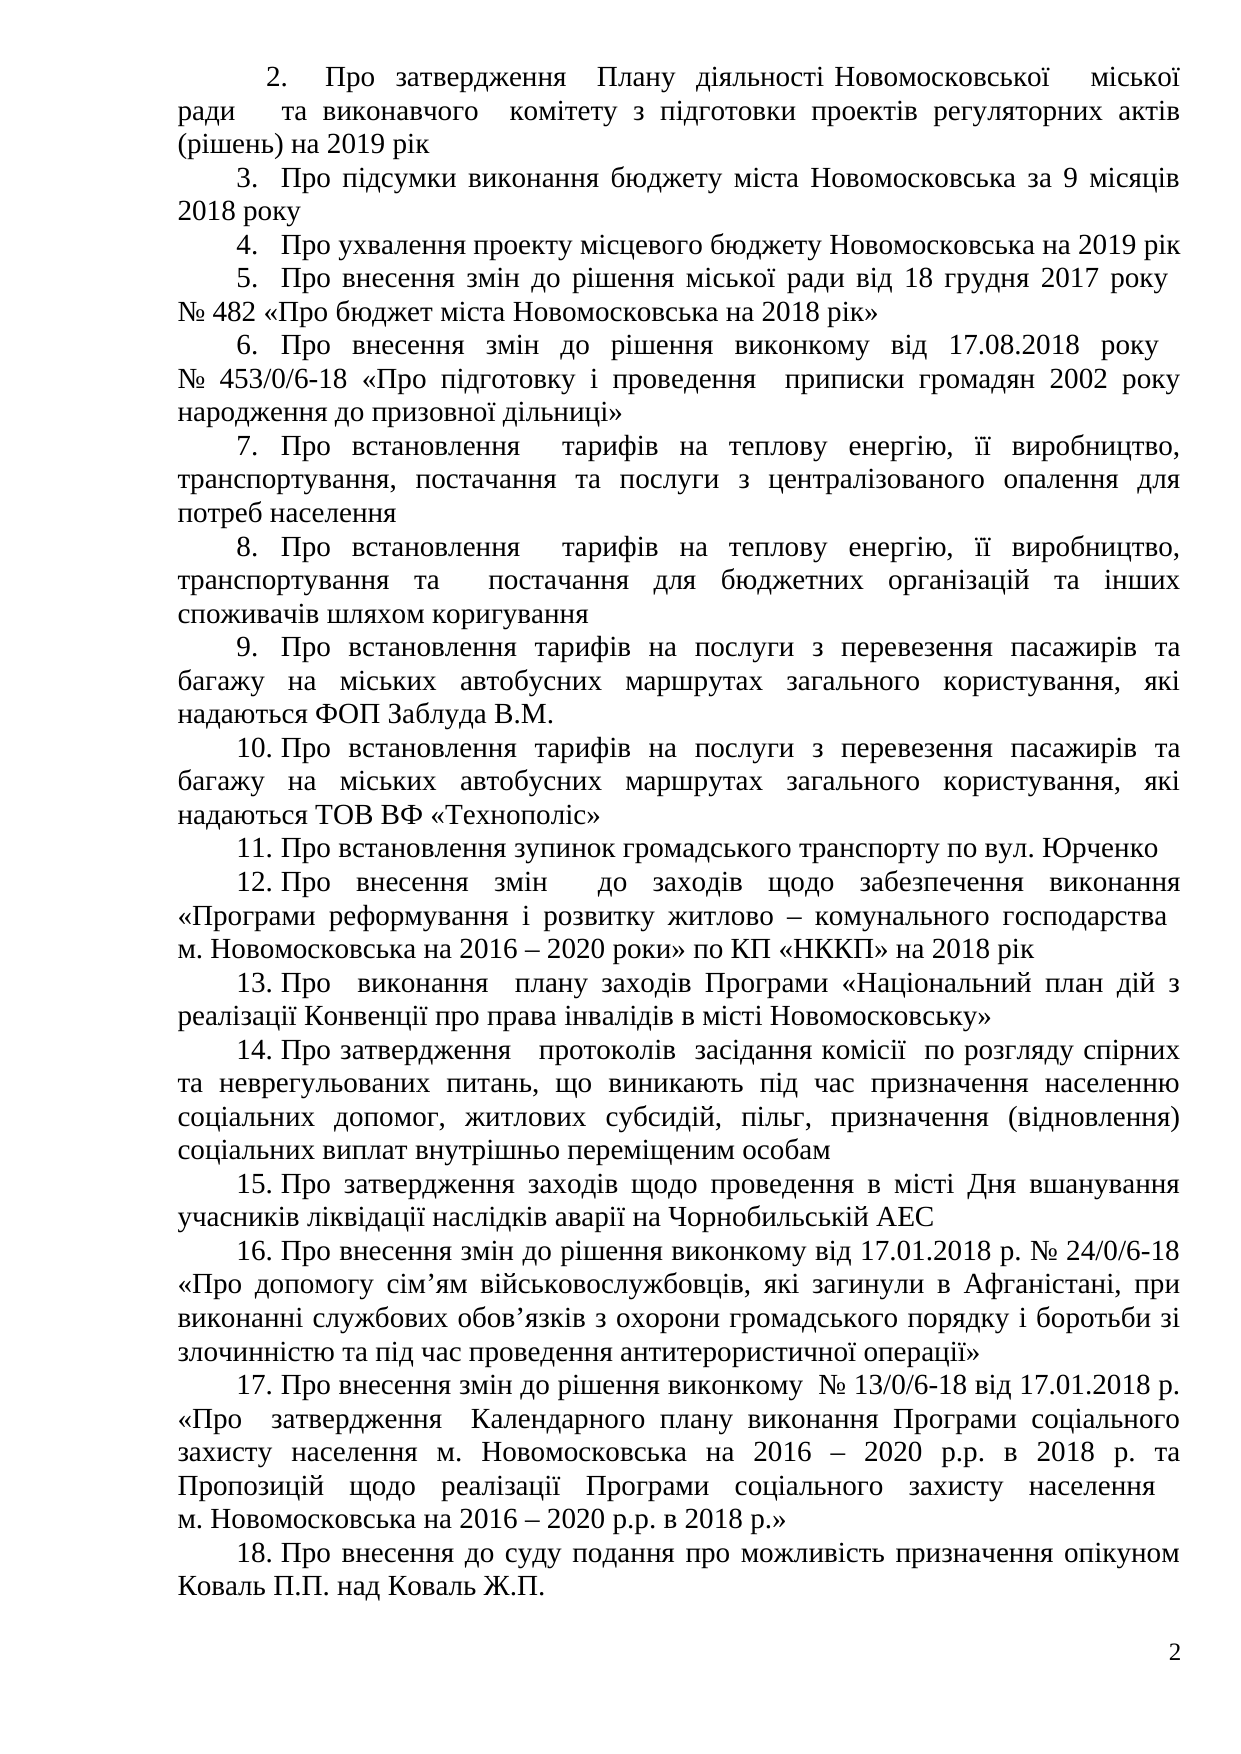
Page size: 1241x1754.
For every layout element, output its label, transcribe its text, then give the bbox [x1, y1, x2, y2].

list Про встановлення тарифів на послуги з перевезення пасажирів та багажу на міських автобусних маршрутах загального користування, які надаються ФОП Заблуда В.М. [177, 629, 1181, 730]
list Про затвердження протоколів засідання комісії по розгляду спірних та неврегульованих питань, що виникають під час призначення населенню соціальних допомог, житлових субсидій, пільг, призначення (відновлення) соціальних виплат внутрішньо переміщеним особам [177, 1032, 1181, 1166]
list Про внесення змін до рішення виконкому від 17.08.2018 року № 453/0/6-18 «Про підготовку і проведення приписки громадян 2002 року народження до призовної дільниці» [177, 327, 1181, 428]
list Про встановлення зупинок громадського транспорту по вул. Юрченко [177, 831, 1181, 864]
list Про внесення змін до рішення виконкому № 13/0/6-18 від 17.01.2018 р. «Про затвердження Календарного плану виконання Програми соціального захисту населення м. Новомосковська на 2016 – 2020 р.р. в 2018 р. та Пропозицій щодо реалізації Програми соціального захисту населення м. Новомосковська на 2016 – 2020 р.р. в 2018 р.» [177, 1367, 1181, 1535]
list Про виконання плану заходів Програми «Національний план дій з реалізації Конвенції про права інвалідів в місті Новомосковську» [177, 965, 1181, 1032]
list Про ухвалення проекту місцевого бюджету Новомосковська на 2019 рік [177, 227, 1181, 260]
list Про внесення змін до заходів щодо забезпечення виконання «Програми реформування і розвитку житлово – комунального господарства м. Новомосковська на 2016 – 2020 роки» по КП «НККП» на 2018 рік [177, 864, 1181, 965]
list Про встановлення тарифів на теплову енергію, її виробництво, транспортування та постачання для бюджетних організацій та інших споживачів шляхом коригування [177, 529, 1181, 629]
list Про внесення змін до рішення виконкому від 17.01.2018 р. № 24/0/6-18 «Про допомогу сім’ям військовослужбовців, які загинули в Афганістані, при виконанні службових обов’язків з охорони громадського порядку і боротьби зі злочинністю та під час проведення антитерористичної операції» [177, 1233, 1181, 1367]
list Про встановлення тарифів на послуги з перевезення пасажирів та багажу на міських автобусних маршрутах загального користування, які надаються ТОВ ВФ «Технополіс» [177, 730, 1181, 831]
list Про затвердження Плану діяльності Новомосковської міської ради та виконавчого комітету з підготовки проектів регуляторних актів (рішень) на 2019 рік [177, 59, 1181, 160]
list Про внесення змін до рішення міської ради від 18 грудня 2017 року № 482 «Про бюджет міста Новомосковська на 2018 рік» [177, 260, 1181, 327]
list Про встановлення тарифів на теплову енергію, її виробництво, транспортування, постачання та послуги з централізованого опалення для потреб населення [177, 428, 1181, 529]
list Про внесення до суду подання про можливість призначення опікуном Коваль П.П. над Коваль Ж.П. [177, 1535, 1181, 1602]
list Про підсумки виконання бюджету міста Новомосковська за 9 місяців 2018 року [177, 160, 1181, 227]
list Про затвердження заходів щодо проведення в місті Дня вшанування учасників ліквідації наслідків аварії на Чорнобильській АЕС [177, 1166, 1181, 1233]
